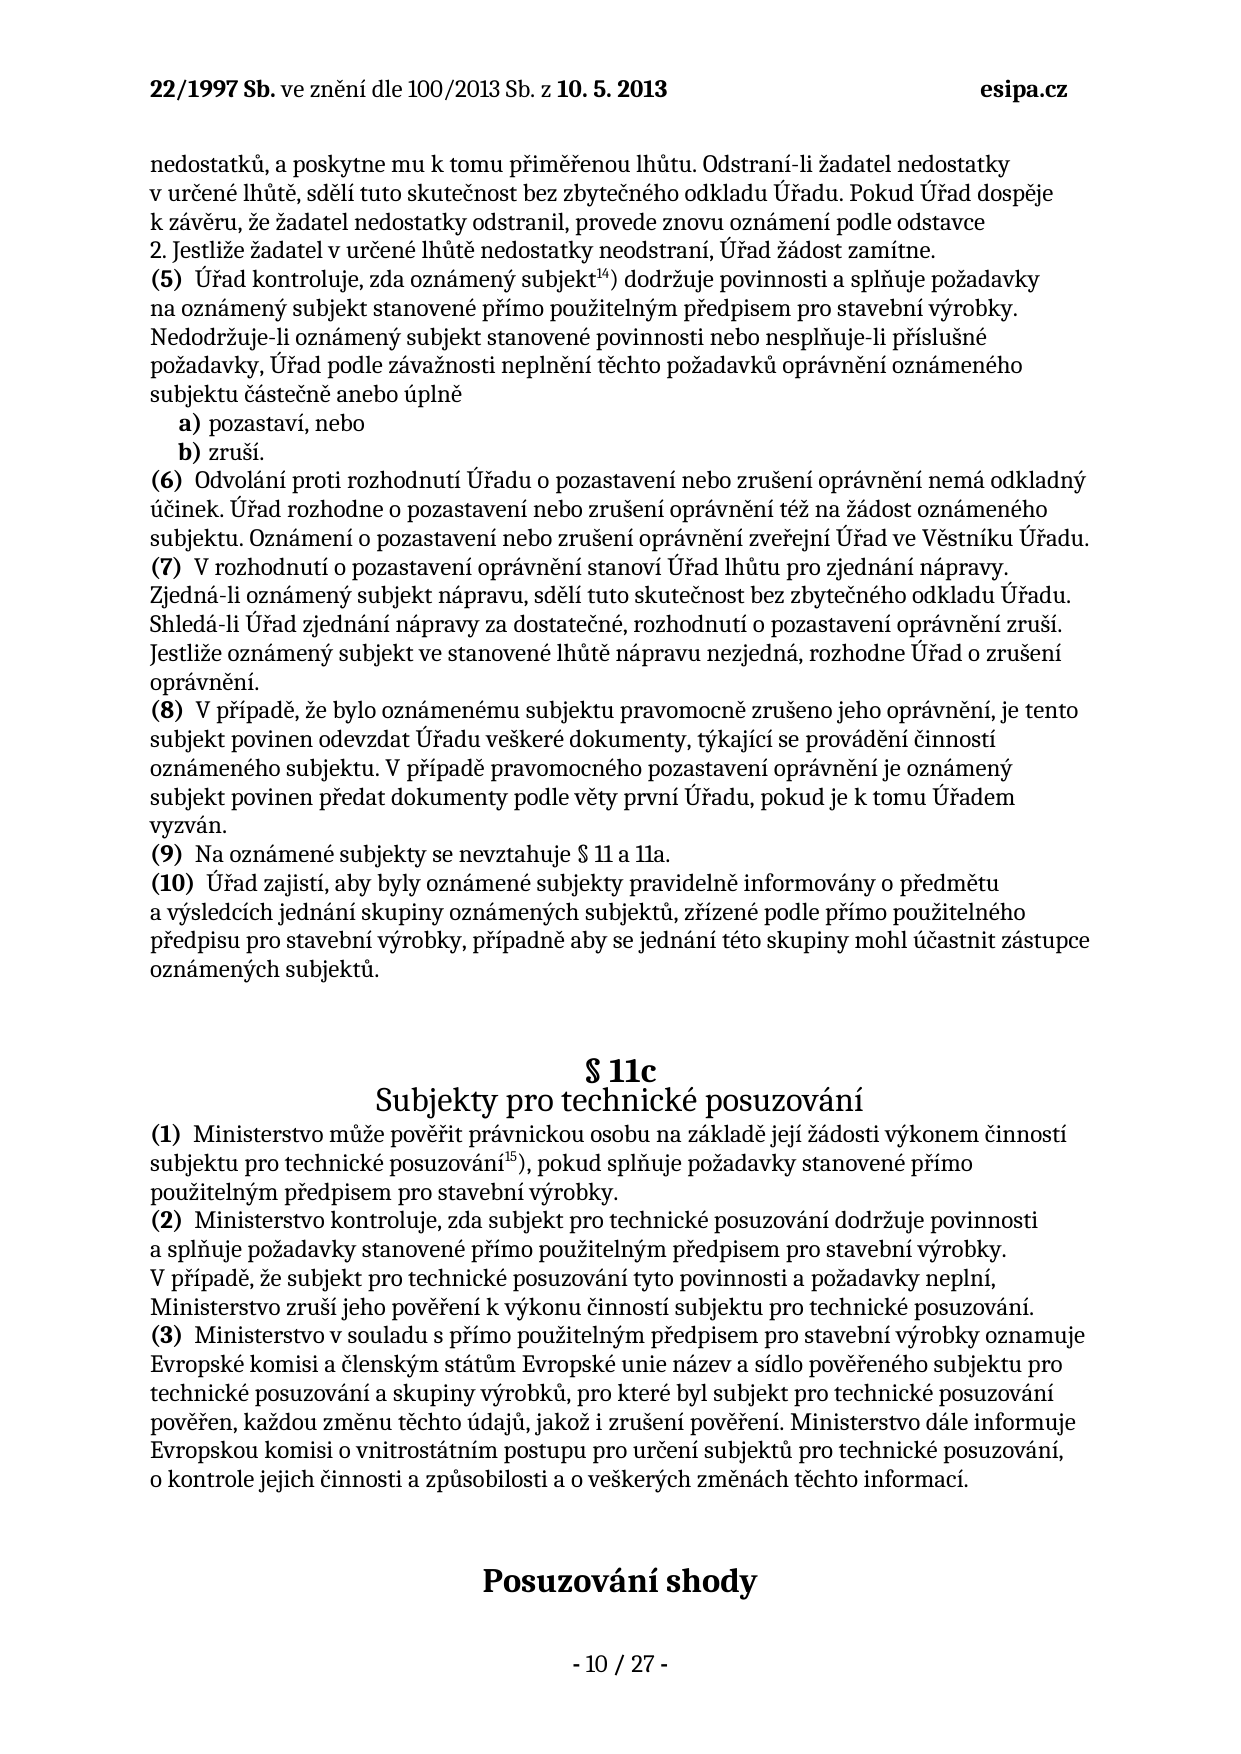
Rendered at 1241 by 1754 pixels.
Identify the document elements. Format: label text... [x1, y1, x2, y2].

text (2) Ministerstvo kontroluje, zda subjekt pro technické posuzování dodržuje povinnosti a splňuje požadavky stanovené přímo použitelným předpisem pro stavební výrobky. V případě, že subjekt pro technické posuzování tyto povinnosti a požadavky neplní, Ministerstvo zruší jeho pověření k výkonu činností subjektu pro technické posuzování. [150, 1206, 1090, 1321]
text (9) Na oznámené subjekty se nevztahuje § 11 a 11a. [150, 840, 1090, 869]
text (7) V rozhodnutí o pozastavení oprávnění stanoví Úřad lhůtu pro zjednání nápravy. Zjedná-li oznámený subjekt nápravu, sdělí tuto skutečnost bez zbytečného odkladu Úřadu. Shledá-li Úřad zjednání nápravy za dostatečné, rozhodnutí o pozastavení oprávnění zruší. Jestliže oznámený subjekt ve stanovené lhůtě nápravu nezjedná, rozhodne Úřad o zrušení oprávnění. [150, 552, 1090, 696]
subtitle Posuzování shody [150, 1567, 1090, 1598]
text (3) Ministerstvo v souladu s přímo použitelným předpisem pro stavební výrobky oznamuje Evropské komisi a členským státům Evropské unie název a sídlo pověřeného subjektu pro technické posuzování a skupiny výrobků, pro které byl subjekt pro technické posuzování pověřen, každou změnu těchto údajů, jakož i zrušení pověření. Ministerstvo dále informuje Evropskou komisi o vnitrostátním postupu pro určení subjektů pro technické posuzování, o kontrole jejich činnosti a způsobilosti a o veškerých změnách těchto informací. [150, 1321, 1090, 1494]
text (1) Ministerstvo může pověřit právnickou osobu na základě její žádosti výkonem činností subjektu pro technické posuzování15), pokud splňuje požadavky stanovené přímo použitelným předpisem pro stavební výrobky. [150, 1120, 1090, 1206]
text a) pozastaví, nebo [150, 409, 1090, 437]
text (10) Úřad zajistí, aby byly oznámené subjekty pravidelně informovány o předmětu a výsledcích jednání skupiny oznámených subjektů, zřízené podle přímo použitelného předpisu pro stavební výrobky, případně aby se jednání této skupiny mohl účastnit zástupce oznámených subjektů. [150, 869, 1090, 984]
text b) zruší. [150, 437, 1090, 466]
text (5) Úřad kontroluje, zda oznámený subjekt14) dodržuje povinnosti a splňuje požadavky na oznámený subjekt stanovené přímo použitelným předpisem pro stavební výrobky. Nedodržuje-li oznámený subjekt stanovené povinnosti nebo nesplňuje-li příslušné požadavky, Úřad podle závažnosti neplnění těchto požadavků oprávnění oznámeného subjektu částečně anebo úplně [150, 265, 1090, 409]
subtitle § 11c -Subjekty pro technické posuzování [150, 1057, 1090, 1120]
text (6) Odvolání proti rozhodnutí Úřadu o pozastavení nebo zrušení oprávnění nemá odkladný účinek. Úřad rozhodne o pozastavení nebo zrušení oprávnění též na žádost oznámeného subjektu. Oznámení o pozastavení nebo zrušení oprávnění zveřejní Úřad ve Věstníku Úřadu. [150, 466, 1090, 552]
text (8) V případě, že bylo oznámenému subjektu pravomocně zrušeno jeho oprávnění, je tento subjekt povinen odevzdat Úřadu veškeré dokumenty, týkající se provádění činností oznámeného subjektu. V případě pravomocného pozastavení oprávnění je oznámený subjekt povinen předat dokumenty podle věty první Úřadu, pokud je k tomu Úřadem vyzván. [150, 696, 1090, 840]
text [150, 150, 1090, 265]
